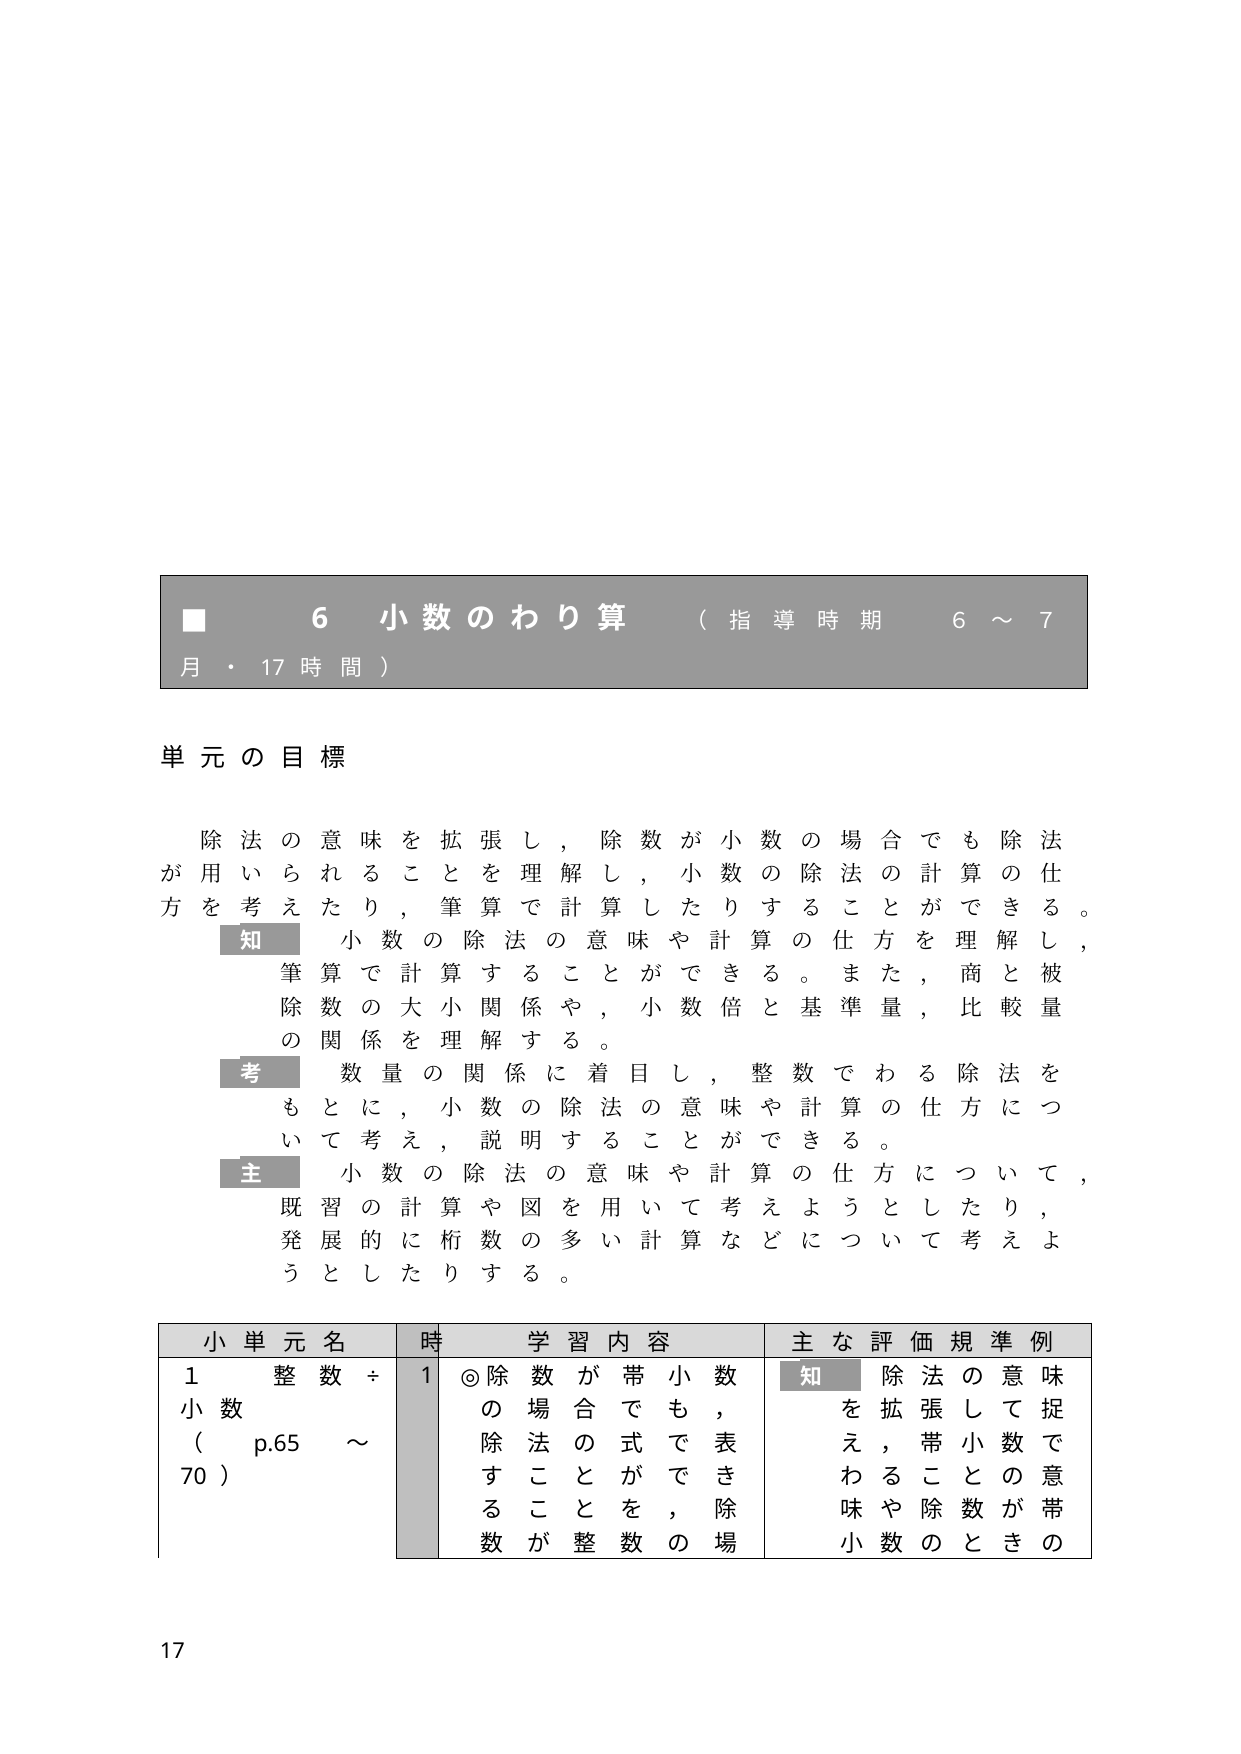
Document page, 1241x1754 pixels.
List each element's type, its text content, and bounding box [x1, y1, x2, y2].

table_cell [765, 1358, 1091, 1558]
table_header ■ 6 小数のわり算 （指導時期 ６～７月・17時間） [161, 576, 1087, 688]
text 考 数量の関係に着目し，整数でわる除法をもとに，小数の除法の意味や計算の仕方について考え，説明することができる。 [200, 1056, 1080, 1156]
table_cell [439, 1358, 764, 1558]
table_header 時 [397, 1324, 438, 1357]
table_header 主な評価規準例 [765, 1324, 1091, 1357]
text 主 小数の除法の意味や計算の仕方について，既習の計算や図を用いて考えようとしたり，発展的に桁数の多い計算などについて考えようとしたりする。 [200, 1156, 1080, 1289]
table_header 小単元名 [159, 1324, 396, 1357]
table_header 学習内容 [439, 1324, 764, 1357]
text 除法の意味を拡張し，除数が小数の場合でも除法が用いられることを理解し，小数の除法の計算の仕方を考えたり，筆算で計算したりすることができる。 [160, 822, 1080, 922]
table_cell 1 [397, 1358, 438, 1558]
text 単元の目標 [160, 722, 1080, 789]
text 知 小数の除法の意味や計算の仕方を理解し，筆算で計算することができる。また，商と被除数の大小関係や，小数倍と基準量，比較量の関係を理解する。 [200, 922, 1080, 1056]
table_cell １ 整数÷小数 （p.65～70） [159, 1358, 396, 1558]
